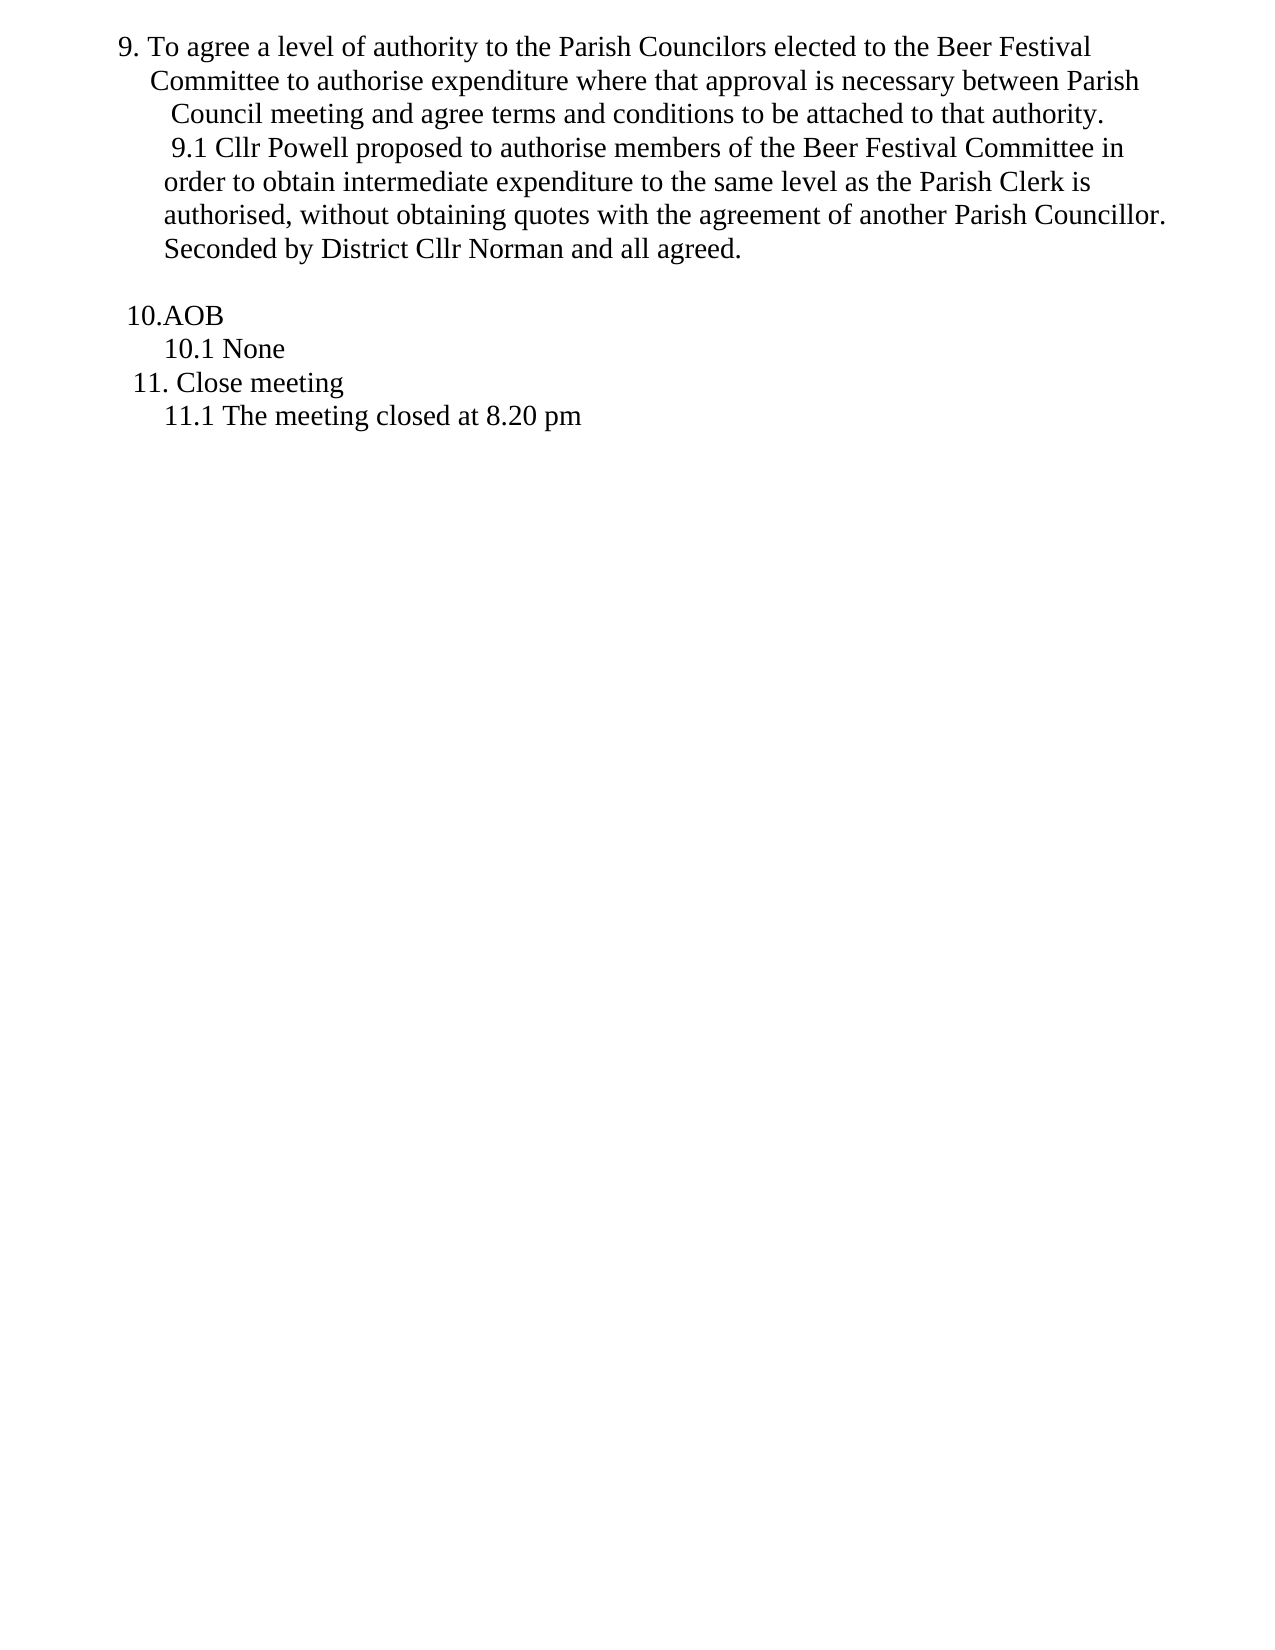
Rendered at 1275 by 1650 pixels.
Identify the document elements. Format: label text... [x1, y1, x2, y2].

text 11.1 The meeting closed at 8.20 pm [164, 398, 1186, 432]
text 10.1 None [164, 331, 1186, 365]
text 10.AOB [126, 298, 1186, 331]
text Seconded by District Cllr Norman and all agreed. [164, 231, 1186, 264]
text Committee to authorise expenditure where that approval is necessary between Parish Council meeting and agree terms and conditions to be attached to that authority. [89, 63, 1186, 130]
text 11. Close meeting [89, 365, 1186, 398]
text 9.1 Cllr Powell proposed to authorise members of the Beer Festival Committee in order to obtain intermediate expenditure to the same level as the Parish Clerk is authorised, without obtaining quotes with the agreement of another Parish Councillor. [164, 130, 1186, 231]
text 9. To agree a level of authority to the Parish Councilors elected to the Beer Festival [89, 29, 1186, 63]
